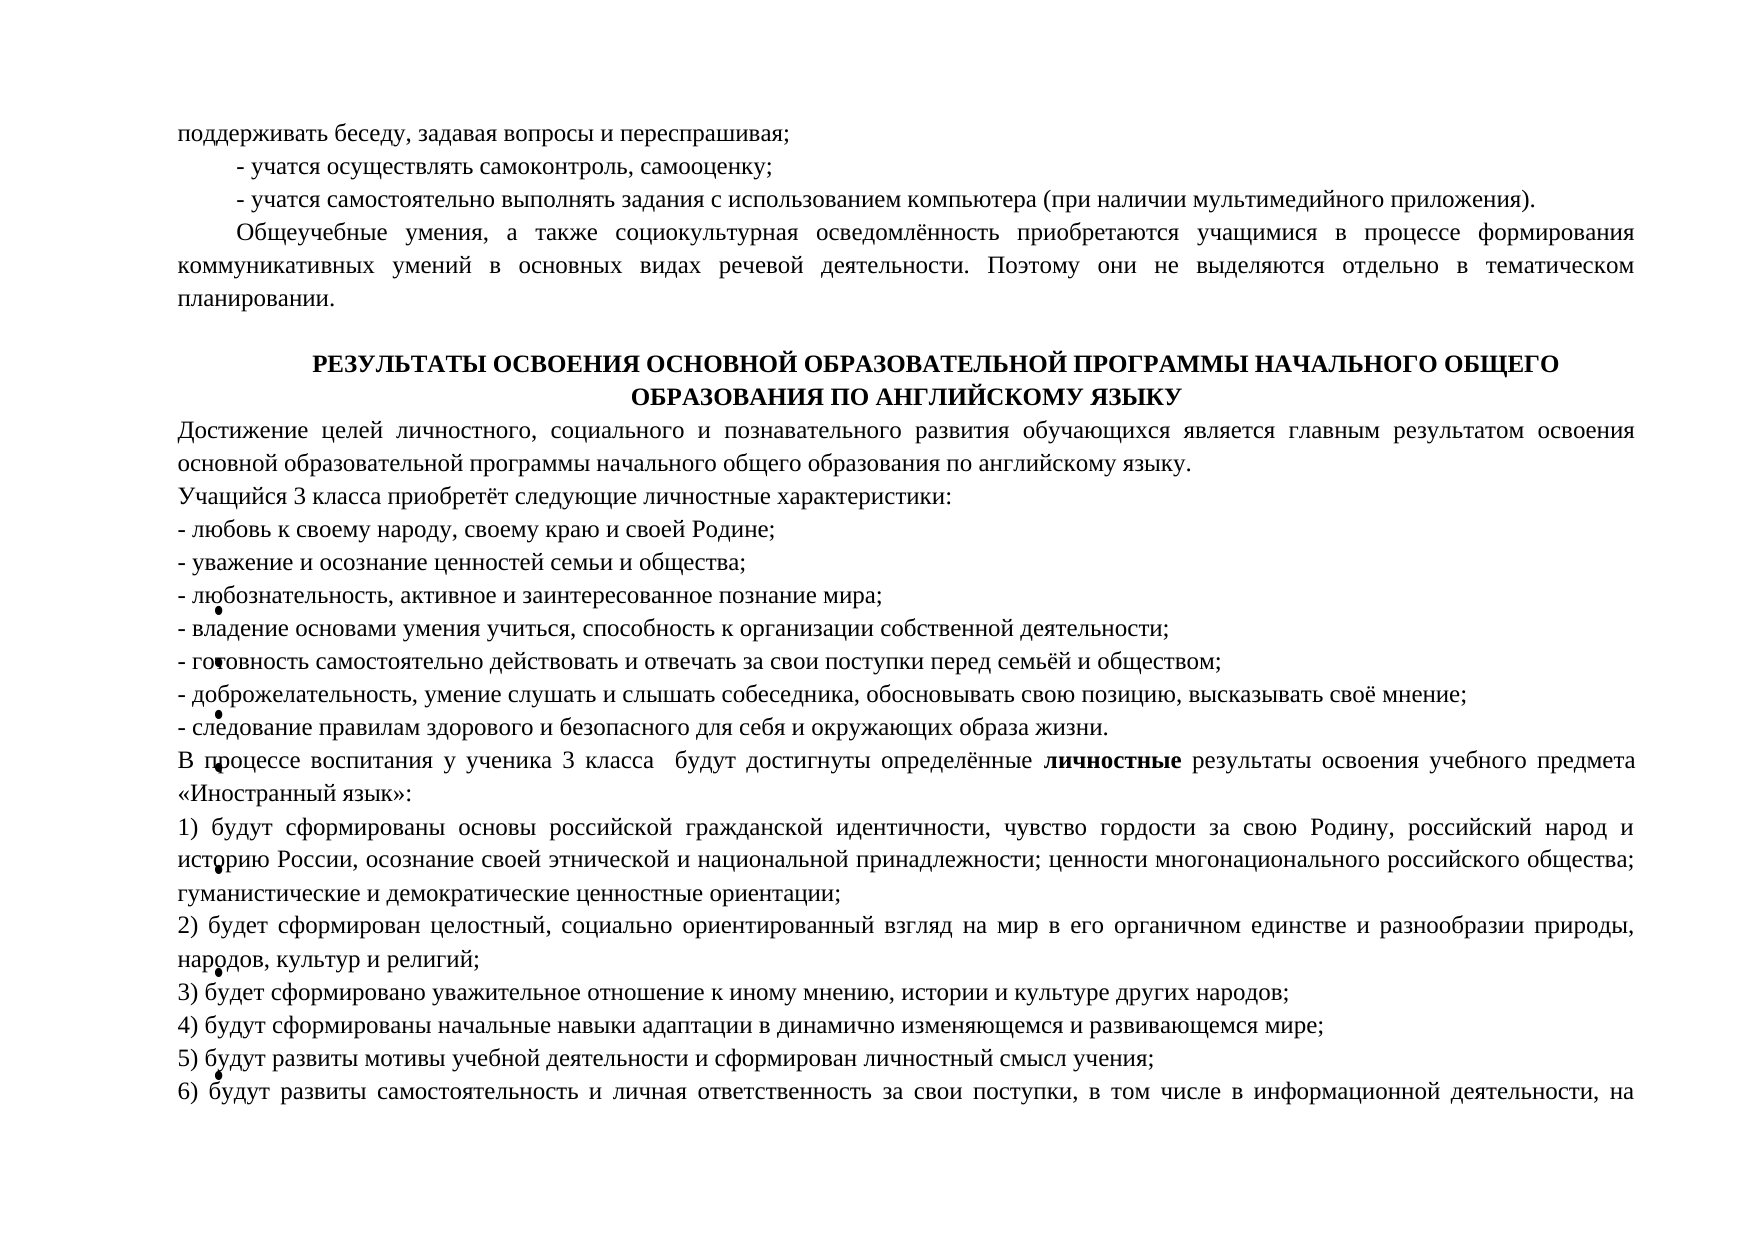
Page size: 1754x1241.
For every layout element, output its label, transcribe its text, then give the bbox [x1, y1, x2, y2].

text 5) будут развиты мотивы учебной деятельности и сформирован личностный смысл учения; [177, 1043, 1636, 1071]
text 1) будут сформированы основы российской гражданской идентичности, чувство гордости за свою Родину, российский народ и историю России, осознание своей этнической и национальной принадлежности; ценности многонационального российского общества; гуманистические и демократические ценностные ориентации; [177, 812, 1636, 906]
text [177, 1076, 1636, 1104]
text - учатся осуществлять самоконтроль, самооценку; [177, 151, 1636, 180]
text РЕЗУЛЬТАТЫ ОСВОЕНИЯ ОСНОВНОЙ ОБРАЗОВАТЕЛЬНОЙ ПРОГРАММЫ НАЧАЛЬНОГО ОБЩЕГО ОБРАЗОВАНИЯ ПО АНГЛИЙСКОМУ ЯЗЫКУ [177, 349, 1636, 411]
text - готовность самостоятельно действовать и отвечать за свои поступки перед семьёй и обществом; [177, 646, 1636, 675]
text - следование правилам здорового и безопасного для себя и окружающих образа жизни. [177, 712, 1636, 741]
text Общеучебные умения, а также социокультурная осведомлённость приобретаются учащимися в процессе формирования коммуникативных умений в основных видах речевой деятельности. Поэтому они не выделяются отдельно в тематическом планировании. [177, 217, 1636, 312]
text - любовь к своему народу, своему краю и своей Родине; [177, 514, 1636, 543]
text В процессе воспитания у ученика 3 класса будут достигнуты определённые личностные результаты освоения учебного предмета «Иностранный язык»: [177, 746, 1636, 807]
text - учатся самостоятельно выполнять задания с использованием компьютера (при наличии мультимедийного приложения). [177, 184, 1636, 213]
text 2) будет сформирован целостный, социально ориентированный взгляд на мир в его органичном единстве и разнообразии природы, народов, культур и религий; [177, 911, 1636, 972]
text 4) будут сформированы начальные навыки адаптации в динамично изменяющемся и развивающемся мире; [177, 1010, 1636, 1038]
text Достижение целей личностного, социального и познавательного развития обучающихся является главным результатом освоения основной образовательной программы начального общего образования по английскому языку. [177, 415, 1636, 477]
text - владение основами умения учиться, способность к организации собственной деятельности; [177, 613, 1636, 642]
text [177, 118, 1636, 147]
text 3) будет сформировано уважительное отношение к иному мнению, истории и культуре других народов; [177, 977, 1636, 1005]
text - любознательность, активное и заинтересованное познание мира; [177, 580, 1636, 609]
text - доброжелательность, умение слушать и слышать собеседника, обосновывать свою позицию, высказывать своё мнение; [177, 679, 1636, 708]
text - уважение и осознание ценностей семьи и общества; [177, 547, 1636, 576]
text Учащийся 3 класса приобретёт следующие личностные характеристики: [177, 481, 1636, 510]
